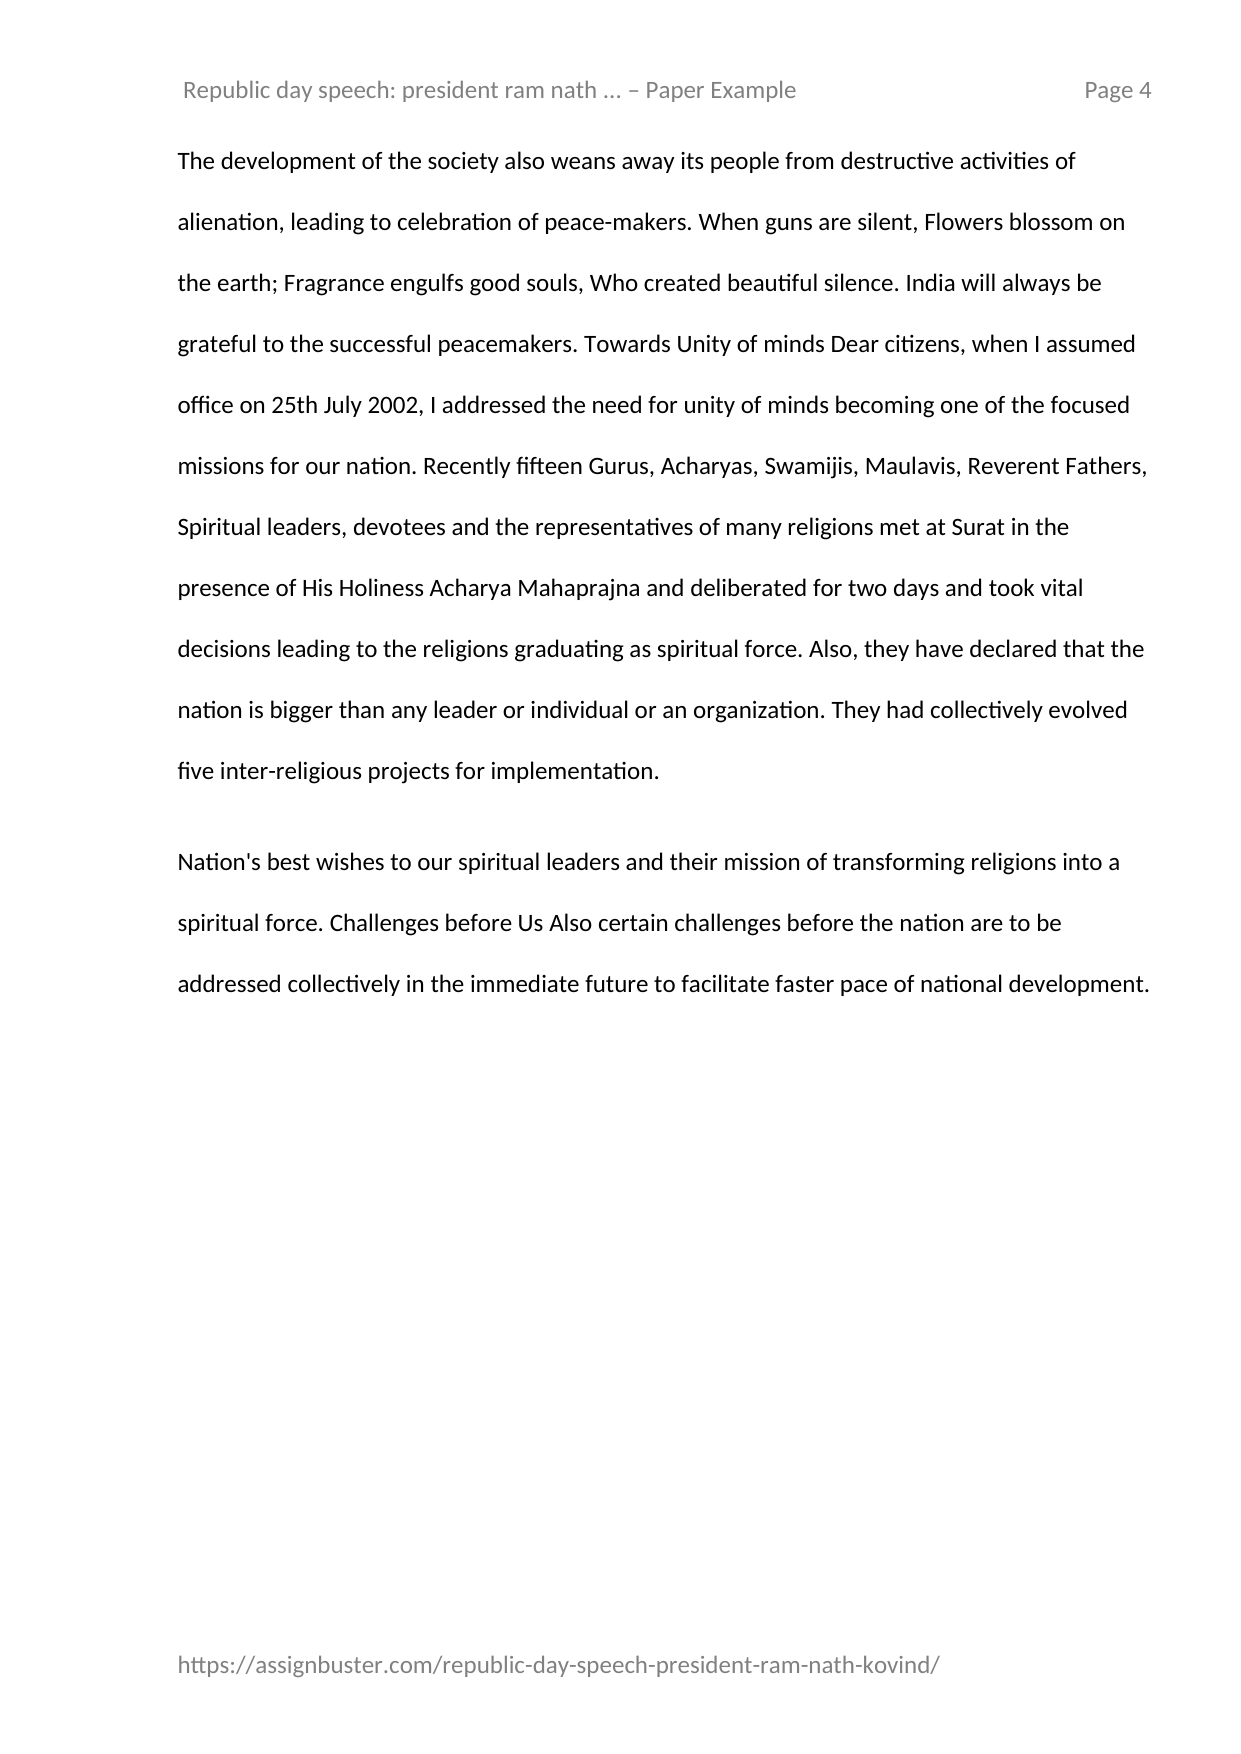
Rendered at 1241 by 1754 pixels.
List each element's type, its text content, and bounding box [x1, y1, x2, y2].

text The development of the society also weans away its people from destructive activities of alienation, leading to celebration of peace-makers. When guns are silent, Flowers blossom on the earth; Fragrance engulfs good souls, Who created beautiful silence. India will always be grateful to the successful peacemakers. Towards Unity of minds Dear citizens, when I assumed office on 25th July 2002, I addressed the need for unity of minds becoming one of the focused missions for our nation. Recently fifteen Gurus, Acharyas, Swamijis, Maulavis, Reverent Fathers, Spiritual leaders, devotees and the representatives of many religions met at Surat in the presence of His Holiness Acharya Mahaprajna and deliberated for two days and took vital decisions leading to the religions graduating as spiritual force. Also, they have declared that the nation is bigger than any leader or individual or an organization. They had collectively evolved five inter-religious projects for implementation. [177, 145, 1152, 786]
text Nation's best wishes to our spiritual leaders and their mission of transforming religions into a spiritual force. Challenges before Us Also certain challenges before the nation are to be addressed collectively in the immediate future to facilitate faster pace of national development. [177, 846, 1152, 998]
